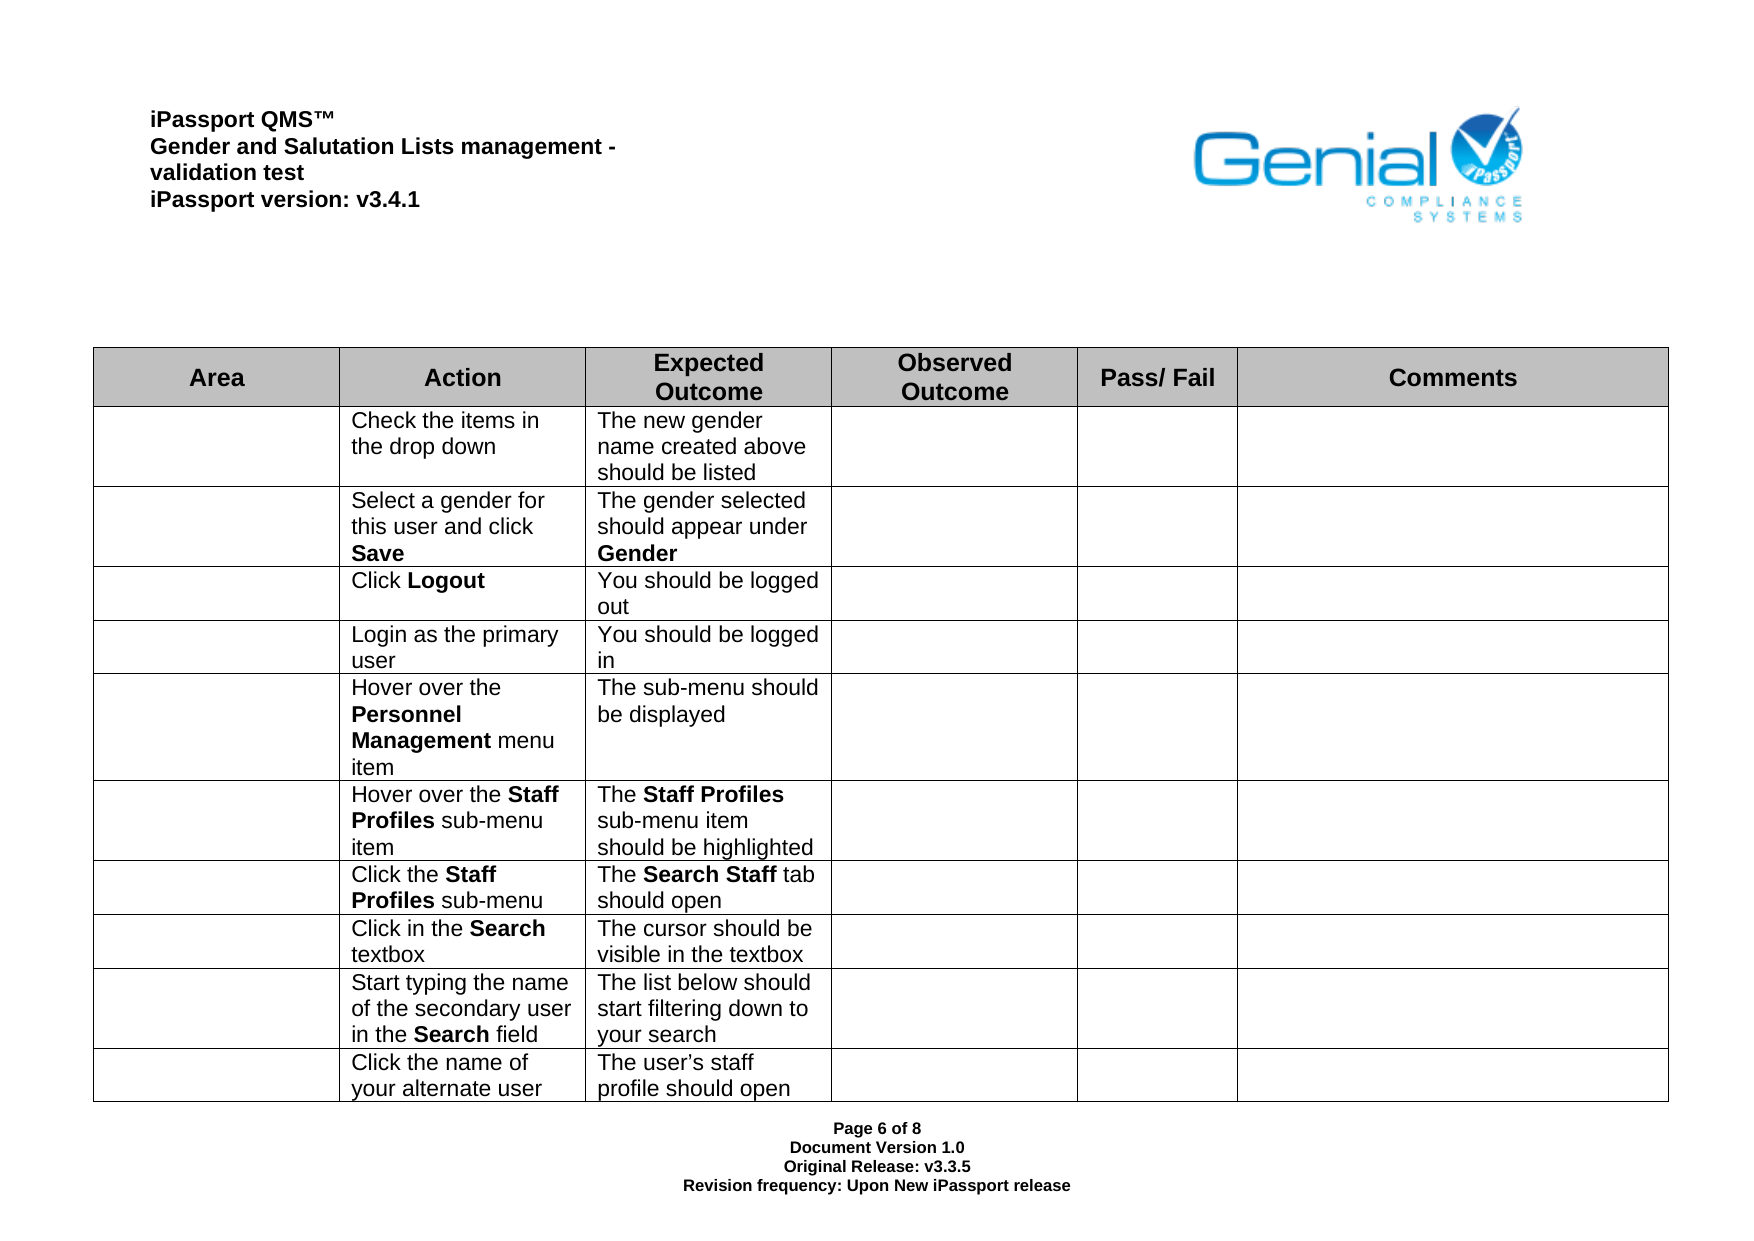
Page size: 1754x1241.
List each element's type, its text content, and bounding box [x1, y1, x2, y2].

table_cell [94, 781, 339, 860]
table_cell [832, 567, 1077, 619]
table_cell Click in the Search textbox [340, 915, 585, 967]
table_cell [94, 487, 339, 566]
table_cell [1078, 969, 1237, 1047]
table_cell [1078, 915, 1237, 967]
table_cell [1238, 567, 1668, 619]
table_cell The Staff Profiles sub-menu item should be highlighted [586, 781, 831, 860]
table_cell [1238, 969, 1668, 1047]
table_cell [832, 969, 1077, 1047]
table_cell [1078, 1049, 1237, 1101]
table_cell [94, 567, 339, 619]
table_cell Click the name of your alternate user [340, 1049, 585, 1101]
table_cell [94, 674, 339, 780]
table_cell [1238, 407, 1668, 486]
table_cell Login as the primary user [340, 621, 585, 673]
table_cell [832, 621, 1077, 673]
table_cell [1238, 1049, 1668, 1101]
table_header Area [94, 348, 339, 406]
table_cell [94, 915, 339, 967]
table_cell [832, 915, 1077, 967]
table_cell [1238, 915, 1668, 967]
table_cell Start typing the name of the secondary user in the Search field [340, 969, 585, 1047]
table_cell The cursor should be visible in the textbox [586, 915, 831, 967]
table_cell Hover over the Staff Profiles sub-menu item [340, 781, 585, 860]
table_cell [832, 781, 1077, 860]
table_cell [94, 407, 339, 486]
table_cell [94, 621, 339, 673]
table_cell [832, 674, 1077, 780]
table_cell [1078, 487, 1237, 566]
table_cell Check the items in the drop down [340, 407, 585, 486]
table_cell The sub-menu should be displayed [586, 674, 831, 780]
table_cell [1238, 674, 1668, 780]
table_cell The gender selected should appear under Gender [586, 487, 831, 566]
table_cell Click the Staff Profiles sub-menu [340, 861, 585, 914]
table_cell Select a gender for this user and click Save [340, 487, 585, 566]
table_cell You should be logged out [586, 567, 831, 619]
table_cell [1238, 781, 1668, 860]
table_header Comments [1238, 348, 1668, 406]
table_cell [1078, 674, 1237, 780]
table_cell The user’s staff profile should open [586, 1049, 831, 1101]
table_cell [94, 1049, 339, 1101]
table_cell [1078, 621, 1237, 673]
table_cell [1078, 407, 1237, 486]
table_cell [1078, 861, 1237, 914]
table_header Action [340, 348, 585, 406]
table_cell [832, 407, 1077, 486]
table_cell [1238, 621, 1668, 673]
table_cell The new gender name created above should be listed [586, 407, 831, 486]
table_cell [1238, 487, 1668, 566]
table_header Pass/ Fail [1078, 348, 1237, 406]
table_cell The Search Staff tab should open [586, 861, 831, 914]
table_cell You should be logged in [586, 621, 831, 673]
table_cell Hover over the Personnel Management menu item [340, 674, 585, 780]
table_header Observed Outcome [832, 348, 1077, 406]
table_cell [1078, 567, 1237, 619]
table_cell The list below should start filtering down to your search [586, 969, 831, 1047]
table_header Expected Outcome [586, 348, 831, 406]
table_cell [94, 969, 339, 1047]
table_cell Click Logout [340, 567, 585, 619]
table_cell [1238, 861, 1668, 914]
table_cell [832, 487, 1077, 566]
table_cell [832, 1049, 1077, 1101]
table_cell [1078, 781, 1237, 860]
table_cell [832, 861, 1077, 914]
table_cell [94, 861, 339, 914]
